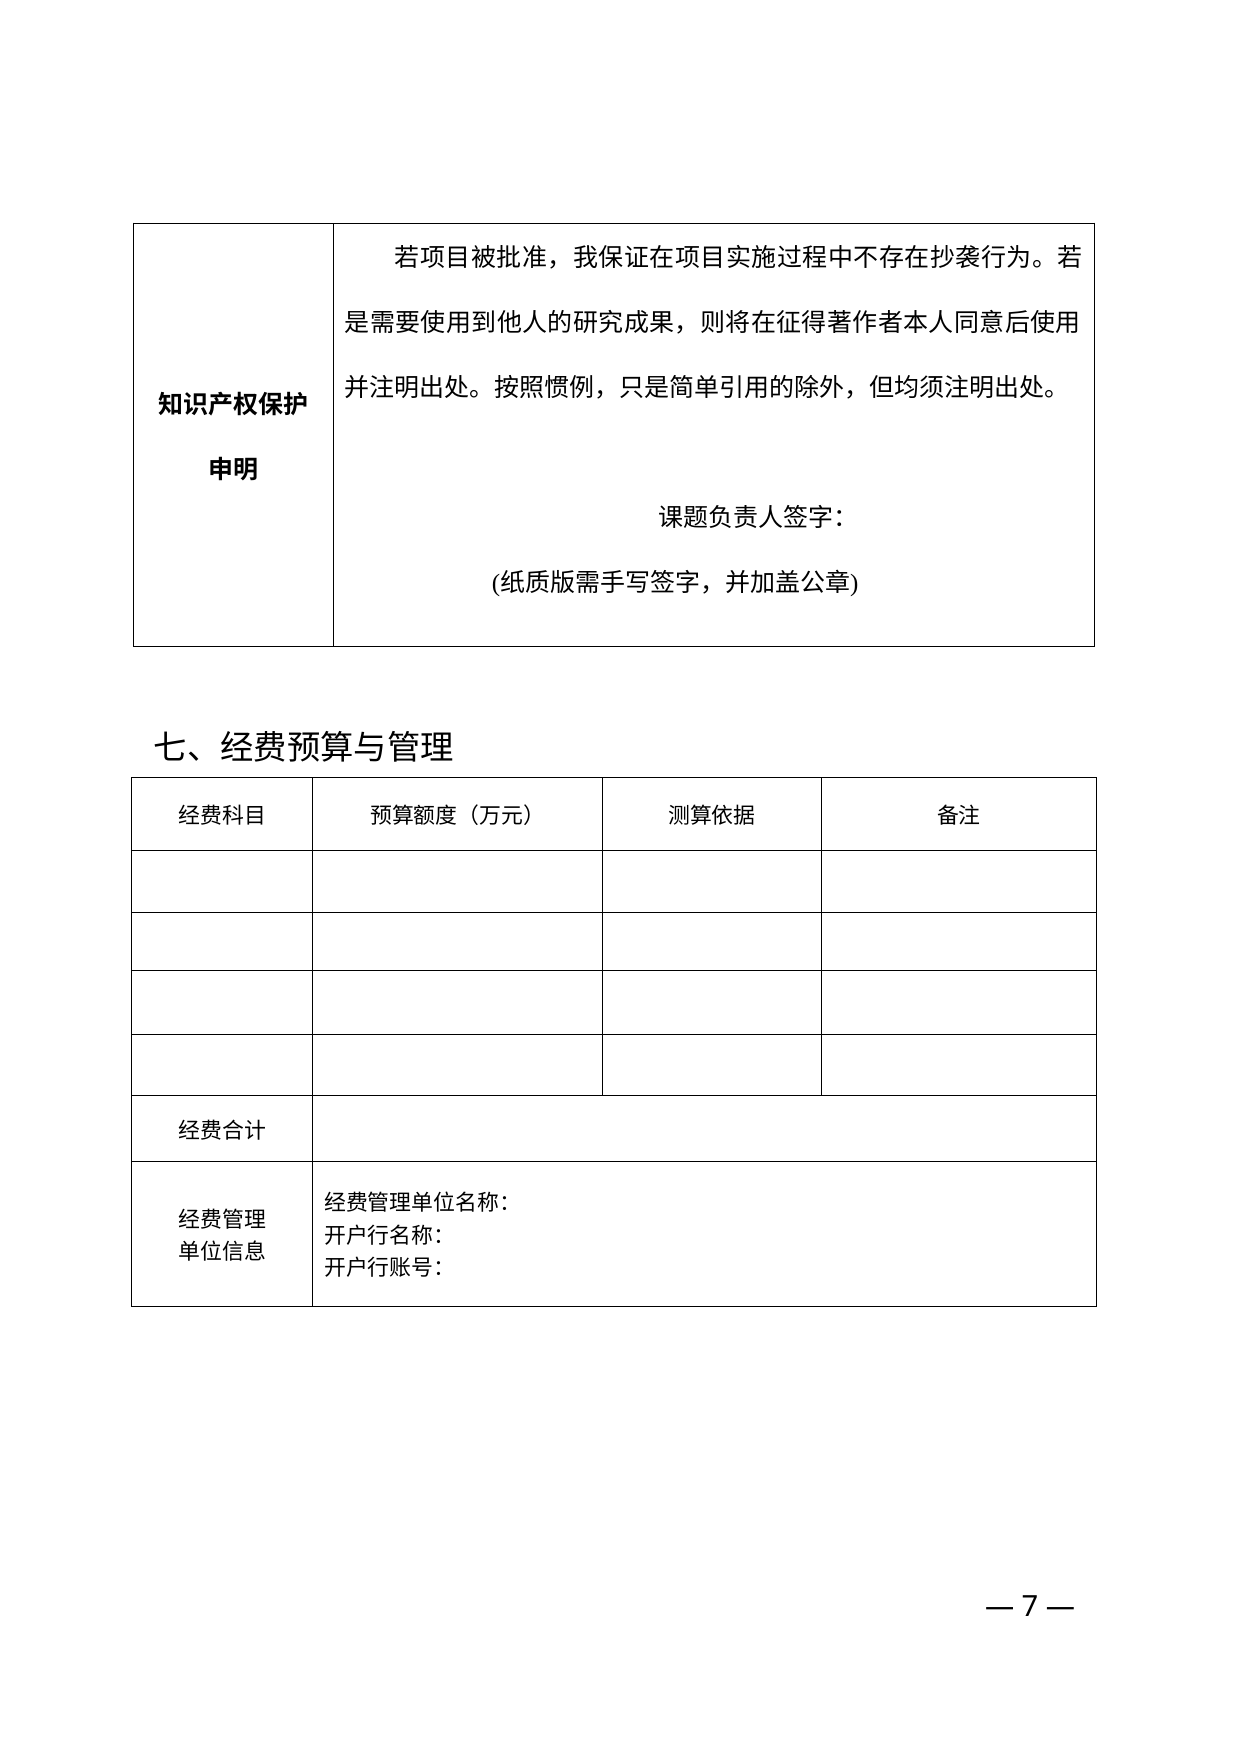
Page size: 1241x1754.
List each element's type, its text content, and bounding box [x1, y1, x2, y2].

table_cell [313, 913, 602, 970]
table_cell [603, 913, 821, 970]
table_cell [822, 1035, 1096, 1095]
table_cell [132, 851, 312, 912]
table_cell 经费管理单位名称： 开户行名称： 开户行账号： [313, 1162, 1096, 1306]
table_header 知识产权保护 申明 [134, 224, 333, 646]
table_cell [313, 971, 602, 1034]
text 七、经费预算与管理 [153, 712, 1075, 777]
table_cell [822, 971, 1096, 1034]
table_header 预算额度（万元） [313, 778, 602, 850]
table_cell [603, 971, 821, 1034]
table_cell [603, 1035, 821, 1095]
table_header 若项目被批准，我保证在项目实施过程中不存在抄袭行为。若是需要使用到他人的研究成果，则将在征得著作者本人同意后使用并注明出处。按照惯例，只是简单引用的除外，但均须注明出处。 课题负责人签字： (纸质版需手写签字，并加盖公章) [334, 224, 1094, 646]
table_cell [132, 1035, 312, 1095]
table_cell [132, 913, 312, 970]
table_header 备注 [822, 778, 1096, 850]
table_cell [313, 1035, 602, 1095]
table_cell 经费管理 单位信息 [132, 1162, 312, 1306]
table_cell [313, 1096, 1096, 1161]
table_cell [313, 851, 602, 912]
table_header 测算依据 [603, 778, 821, 850]
table_cell [822, 851, 1096, 912]
table_cell [603, 851, 821, 912]
table_cell [822, 913, 1096, 970]
table_header 经费科目 [132, 778, 312, 850]
table_cell [132, 971, 312, 1034]
table_cell 经费合计 [132, 1096, 312, 1161]
